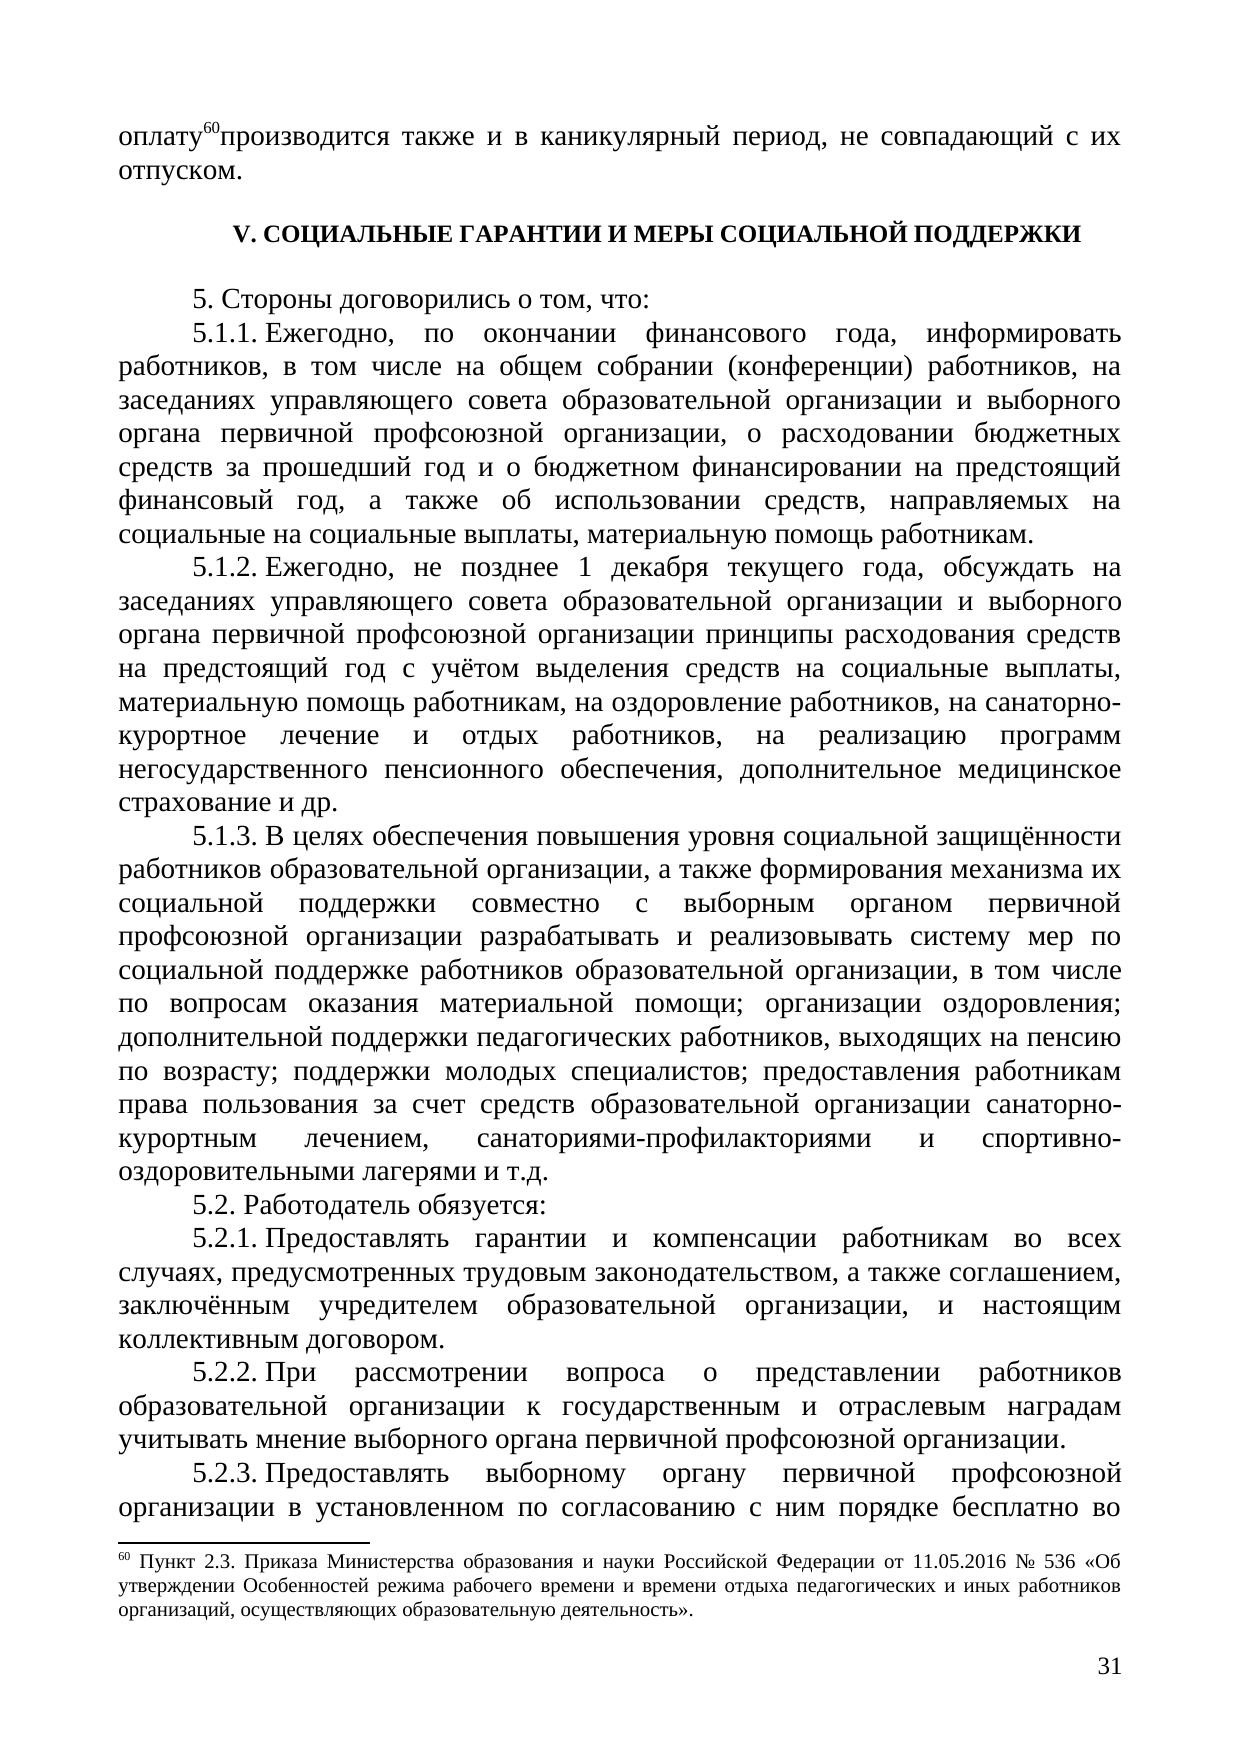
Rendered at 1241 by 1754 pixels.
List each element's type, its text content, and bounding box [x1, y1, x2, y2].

text 5.2.2. При рассмотрении вопроса о представлении работников образовательной организации к государственным и отраслевым наградам учитывать мнение выборного органа первичной профсоюзной организации. [118, 1354, 1122, 1455]
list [118, 118, 1122, 185]
text 5.1.2. Ежегодно, не позднее 1 декабря текущего года, обсуждать на заседаниях управляющего совета образовательной организации и выборного органа первичной профсоюзной организации принципы расходования средств на предстоящий год с учётом выделения средств на социальные выплаты, материальную помощь работникам, на оздоровление работников, на санаторно-курортное лечение и отдых работников, на реализацию программ негосударственного пенсионного обеспечения, дополнительное медицинское страхование и др. [118, 549, 1122, 818]
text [118, 1455, 1122, 1522]
text 5. Стороны договорились о том, что: [118, 281, 1122, 315]
text V. Социальные гарантии и меры социальной поддержки [118, 219, 1122, 248]
text 5.2.1. Предоставлять гарантии и компенсации работникам во всех случаях, предусмотренных трудовым законодательством, а также соглашением, заключённым учредителем образовательной организации, и настоящим коллективным договором. [118, 1220, 1122, 1354]
text 5.2. Работодатель обязуется: [118, 1187, 1122, 1220]
text 5.1.3. В целях обеспечения повышения уровня социальной защищённости работников образовательной организации, а также формирования механизма их социальной поддержки совместно с выборным органом первичной профсоюзной организации разрабатывать и реализовывать систему мер по социальной поддержке работников образовательной организации, в том числе по вопросам оказания материальной помощи; организации оздоровления; дополнительной поддержки педагогических работников, выходящих на пенсию по возрасту; поддержки молодых специалистов; предоставления работникам права пользования за счет средств образовательной организации санаторно-курортным лечением, санаториями-профилакториями и спортивно-оздоровительными лагерями и т.д. [118, 818, 1122, 1187]
text 5.1.1. Ежегодно, по окончании финансового года, информировать работников, в том числе на общем собрании (конференции) работников, на заседаниях управляющего совета образовательной организации и выборного органа первичной профсоюзной организации, о расходовании бюджетных средств за прошедший год и о бюджетном финансировании на предстоящий финансовый год, а также об использовании средств, направляемых на социальные на социальные выплаты, материальную помощь работникам. [118, 315, 1122, 549]
